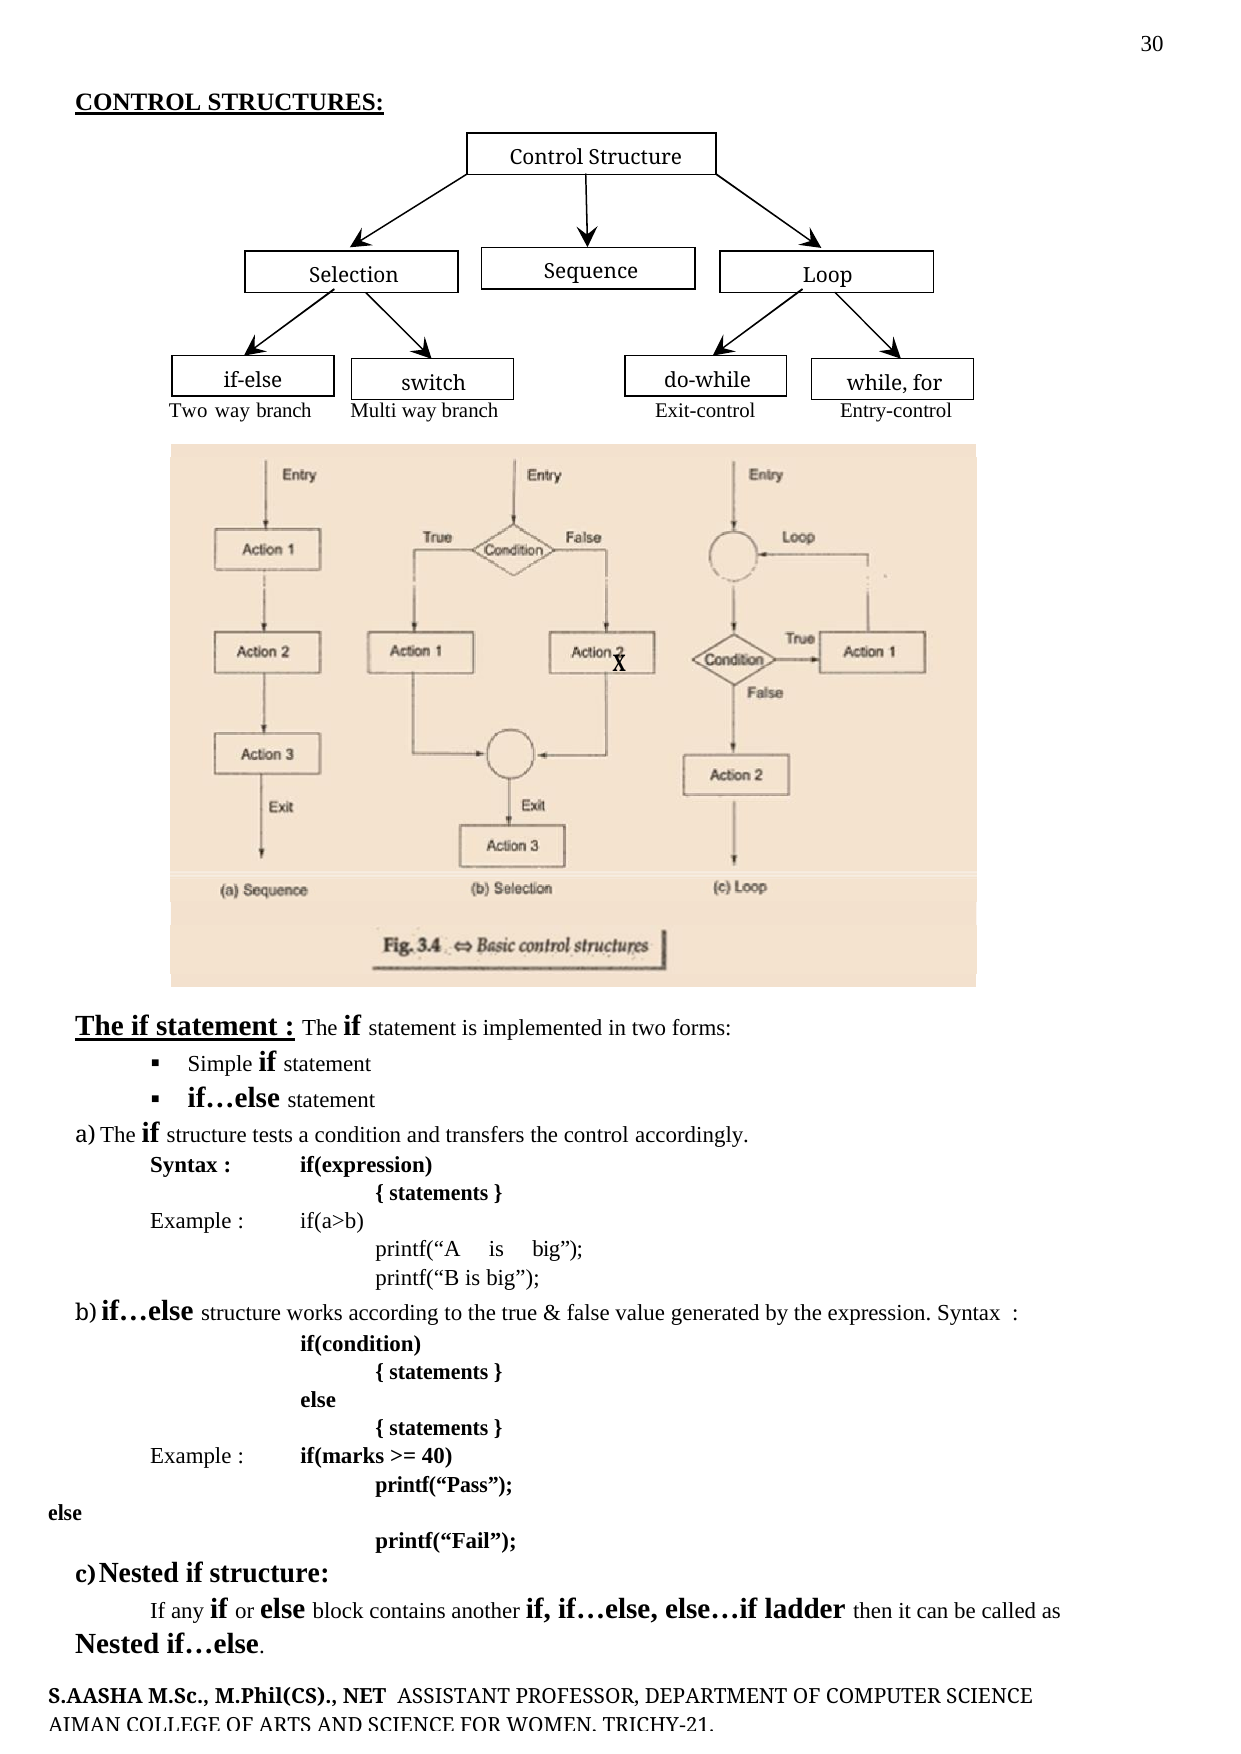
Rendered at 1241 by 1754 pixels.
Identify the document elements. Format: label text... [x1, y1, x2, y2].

text Two way branch Multi way branch Exit-control Entry-control [168, 243, 1240, 421]
text If any if or else block contains another if, if…else, else…if ladder then it can be called as [150, 1591, 1240, 1625]
subtitle CONTROL STRUCTURES: [75, 87, 1240, 116]
picture [170, 925, 977, 974]
text { statements } [375, 1414, 1240, 1441]
subtitle Syntax : if(expression) [150, 1151, 1240, 1178]
subtitle printf(“Fail”); [375, 1527, 1240, 1554]
list The if structure tests a condition and transfers the control accordingly. [75, 1115, 1240, 1149]
picture [170, 457, 977, 901]
list Nested if structure: [75, 1555, 1240, 1589]
text Example : if(a>b) [150, 1207, 1240, 1233]
subtitle Nested if…else. [75, 1627, 1240, 1660]
text The if statement : The if statement is implemented in two forms: [75, 1008, 1240, 1042]
subtitle if(condition) [300, 1330, 1240, 1356]
text else [48, 1499, 84, 1525]
list Simple if statement [150, 1044, 1240, 1078]
text else [300, 1386, 1240, 1413]
text { statements } [375, 1179, 1240, 1206]
list if…else structure works according to the true & false value generated by the expression. Syntax : [75, 1293, 1240, 1327]
text { statements } [375, 1358, 1240, 1385]
text printf(“A is big”); printf(“B is big”); [375, 1235, 586, 1291]
list if…else statement [150, 1080, 1240, 1113]
text Example : if(marks >= 40) printf(“Pass”); [150, 1442, 515, 1497]
